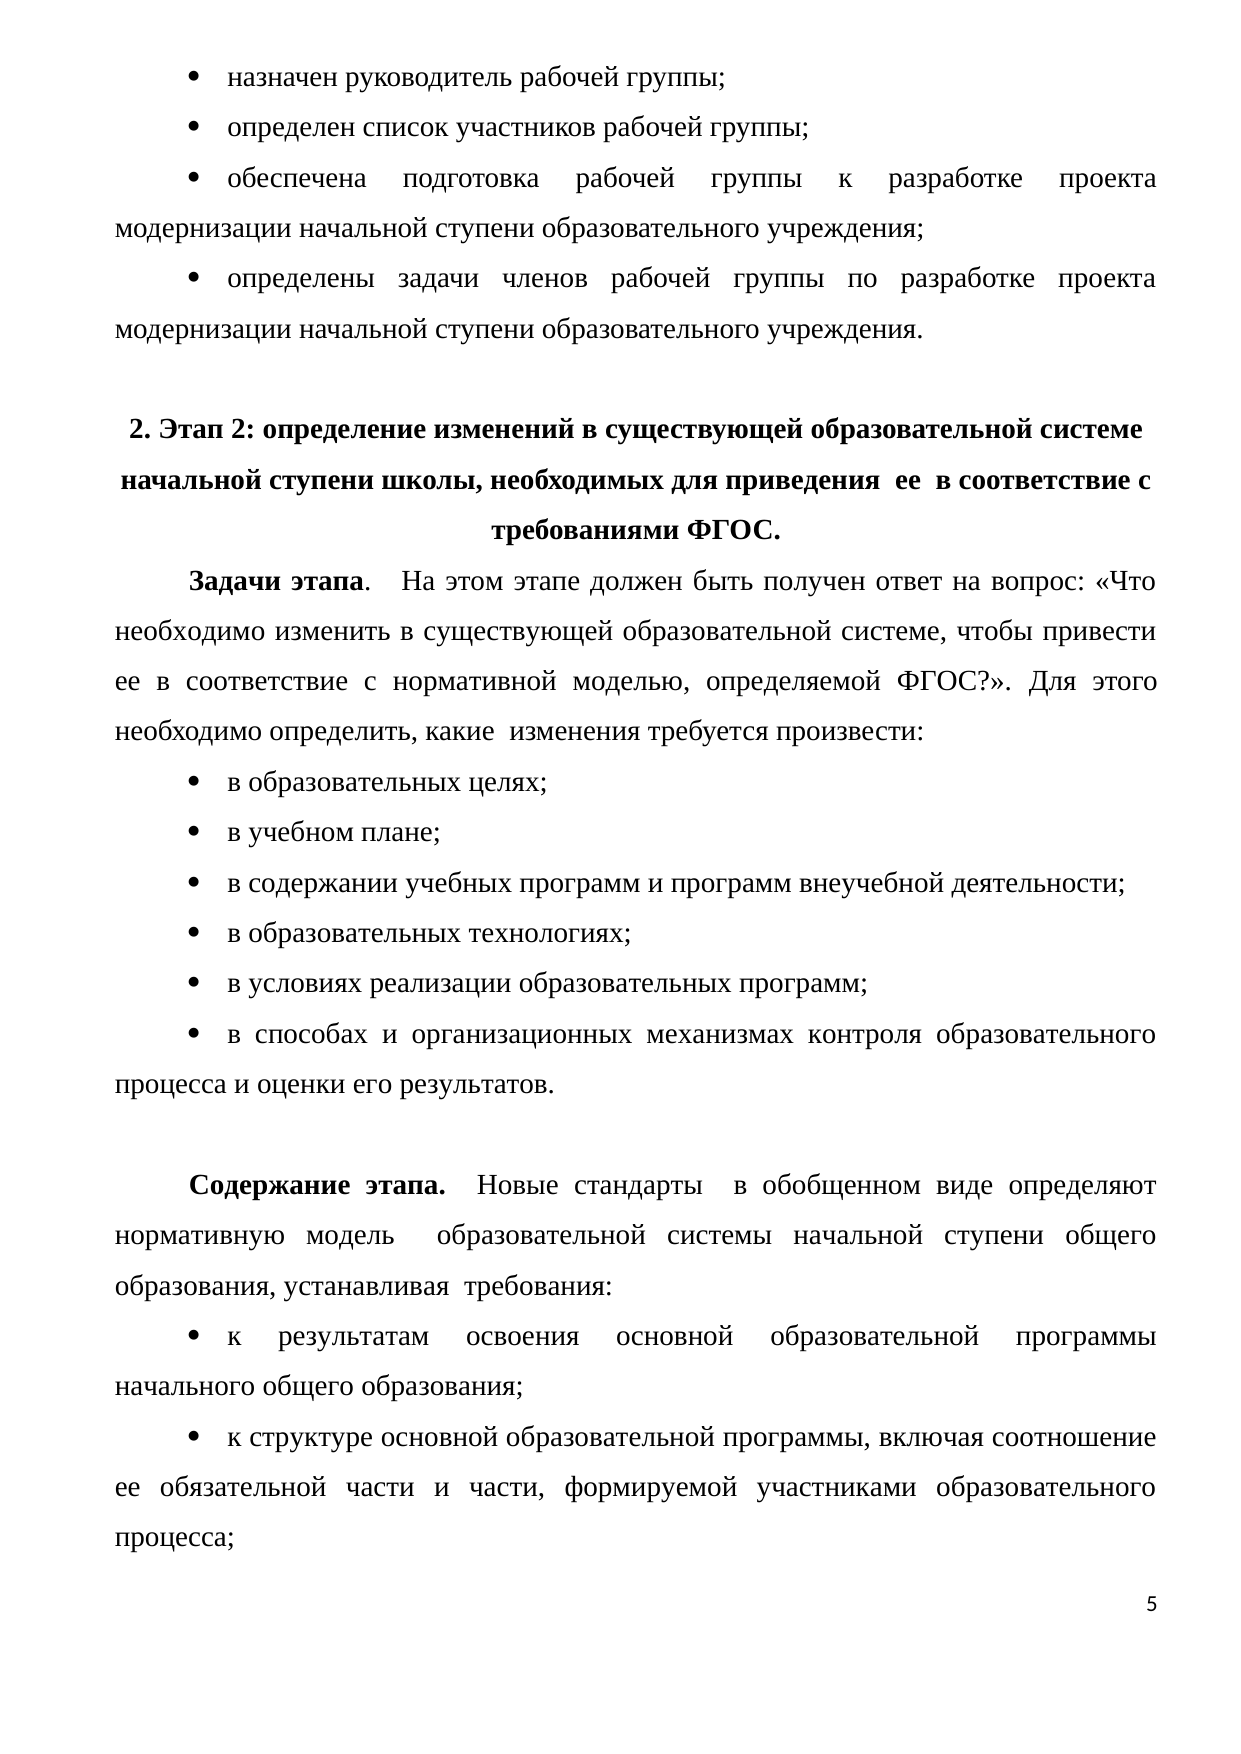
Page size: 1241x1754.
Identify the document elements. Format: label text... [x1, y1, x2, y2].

text Содержание этапа. Новые стандарты в обобщенном виде определяют нормативную модель образовательной системы начальной ступени общего образования, устанавливая требования: [114, 1167, 1157, 1301]
list в учебном плане; [114, 814, 1157, 848]
list определены задачи членов рабочей группы по разработке проекта модернизации начальной ступени образовательного учреждения. [114, 261, 1157, 344]
list к результатам освоения основной образовательной программы начального общего образования; [114, 1318, 1157, 1402]
list в образовательных технологиях; [114, 915, 1157, 949]
list обеспечена подготовка рабочей группы к разработке проекта модернизации начальной ступени образовательного учреждения; [114, 160, 1157, 244]
list в содержании учебных программ и программ внеучебной деятельности; [114, 865, 1157, 898]
text Задачи этапа. На этом этапе должен быть получен ответ на вопрос: «Что необходимо изменить в существующей образовательной системе, чтобы привести ее в соответствие с нормативной моделью, определяемой ФГОС?». Для этого необходимо определить, какие изменения требуется произвести: [114, 563, 1157, 747]
list в образовательных целях; [114, 764, 1157, 797]
list к структуре основной образовательной программы, включая соотношение ее обязательной части и части, формируемой участниками образовательного процесса; [114, 1419, 1157, 1553]
list назначен руководитель рабочей группы; [114, 59, 1157, 93]
list определен список участников рабочей группы; [114, 109, 1157, 143]
list в способах и организационных механизмах контроля образовательного процесса и оценки его результатов. [114, 1016, 1157, 1100]
text 2. Этап 2: определение изменений в существующей образовательной системе начальной ступени школы, необходимых для приведения ее в соответствие с требованиями ФГОС. [114, 412, 1157, 546]
list в условиях реализации образовательных программ; [114, 966, 1157, 999]
